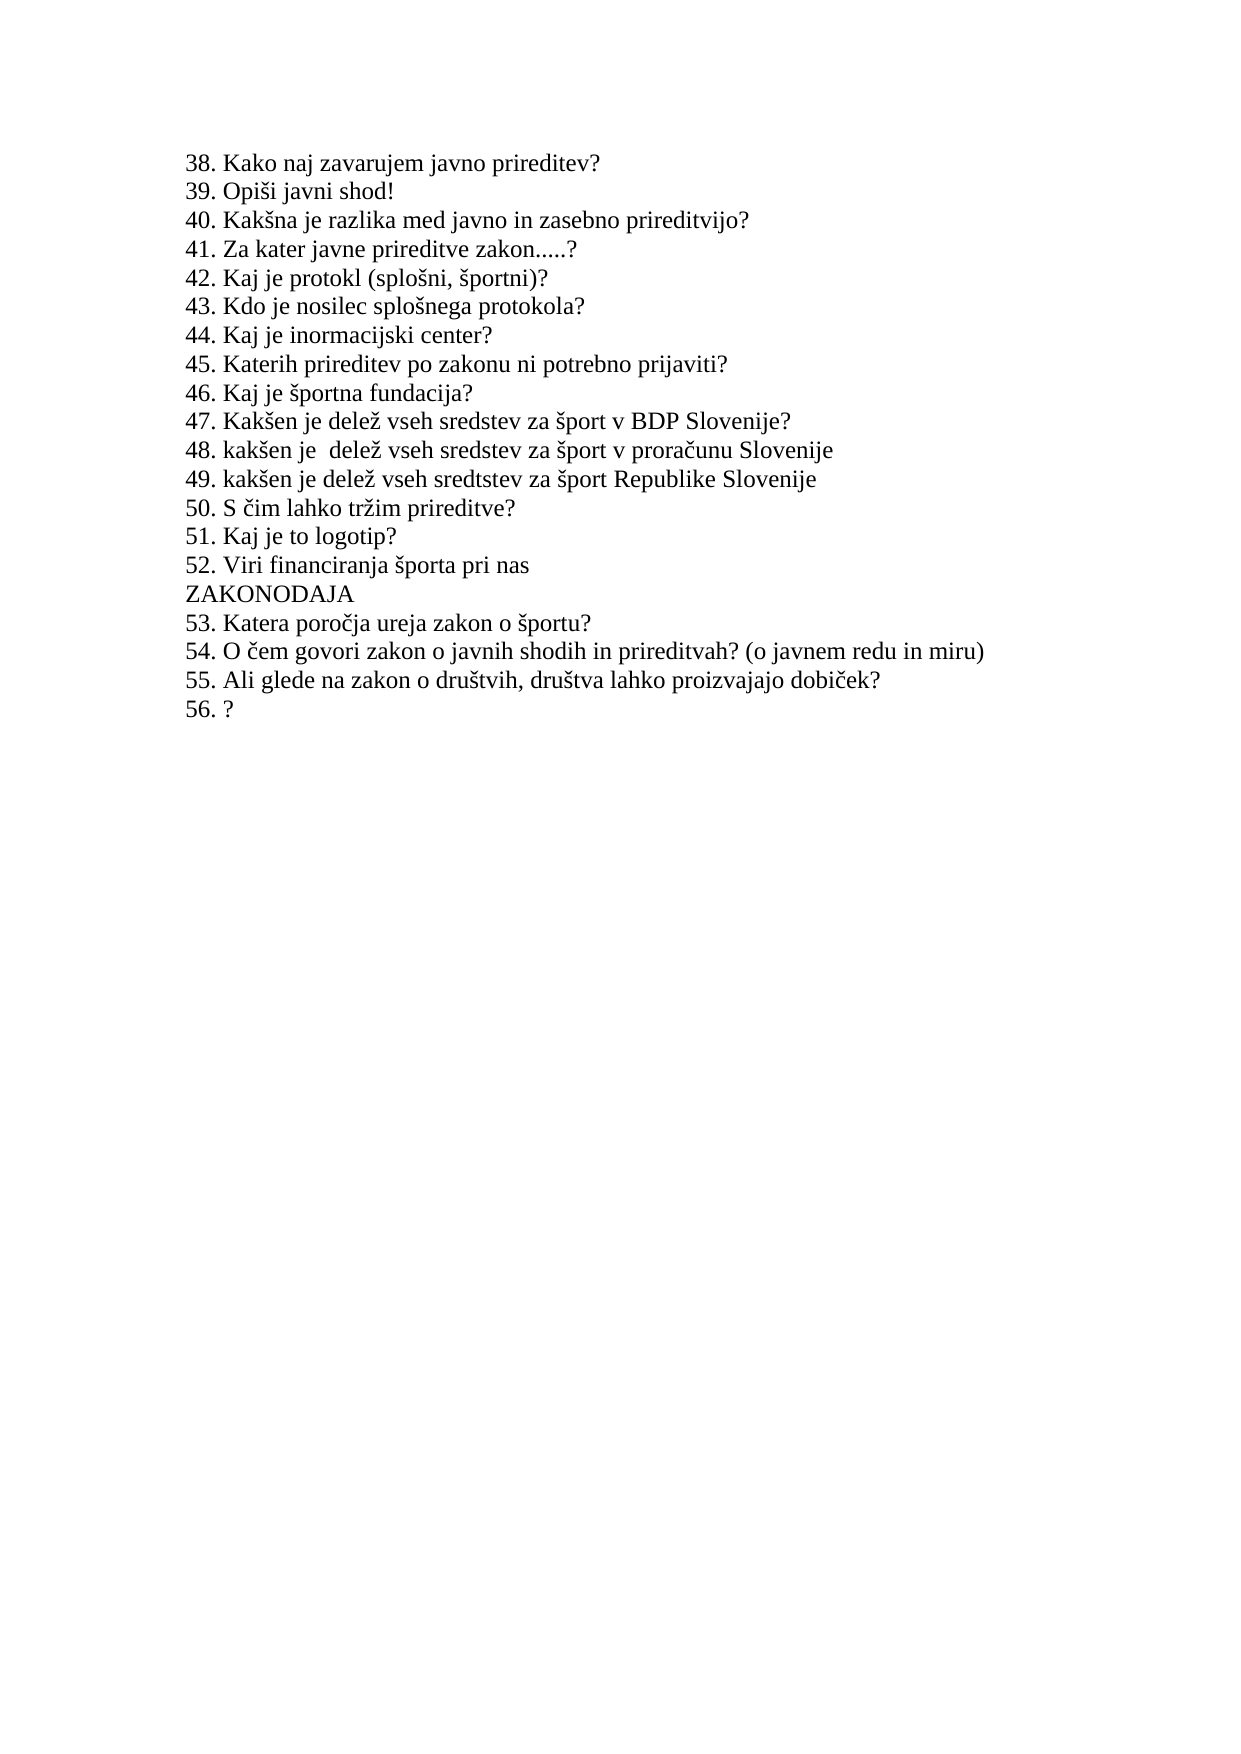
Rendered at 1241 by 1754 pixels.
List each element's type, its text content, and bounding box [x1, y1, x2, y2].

list Kako naj zavarujem javno prireditev? [185, 148, 1093, 176]
list Katerih prireditev po zakonu ni potrebno prijaviti? [185, 349, 1093, 378]
list Opiši javni shod! [185, 176, 1093, 205]
list ? [185, 694, 1093, 723]
list Kakšen je delež vseh sredstev za šport v BDP Slovenije? [185, 406, 1093, 435]
list Ali glede na zakon o društvih, društva lahko proizvajajo dobiček? [185, 665, 1093, 694]
text ZAKONODAJA [185, 579, 1093, 608]
list Kdo je nosilec splošnega protokola? [185, 291, 1093, 320]
list Katera poročja ureja zakon o športu? [185, 608, 1093, 636]
list O čem govori zakon o javnih shodih in prireditvah? (o javnem redu in miru) [185, 636, 1093, 665]
list Kakšna je razlika med javno in zasebno prireditvijo? [185, 205, 1093, 234]
list Kaj je to logotip? [185, 521, 1093, 550]
list Kaj je protokl (splošni, športni)? [185, 263, 1093, 291]
list Viri financiranja športa pri nas [185, 550, 1093, 579]
list Kaj je športna fundacija? [185, 378, 1093, 406]
list kakšen je delež vseh sredstev za šport v proračunu Slovenije [185, 435, 1093, 464]
list kakšen je delež vseh sredtstev za šport Republike Slovenije [185, 464, 1093, 493]
list S čim lahko tržim prireditve? [185, 493, 1093, 521]
list Za kater javne prireditve zakon.....? [185, 234, 1093, 263]
list Kaj je inormacijski center? [185, 320, 1093, 349]
